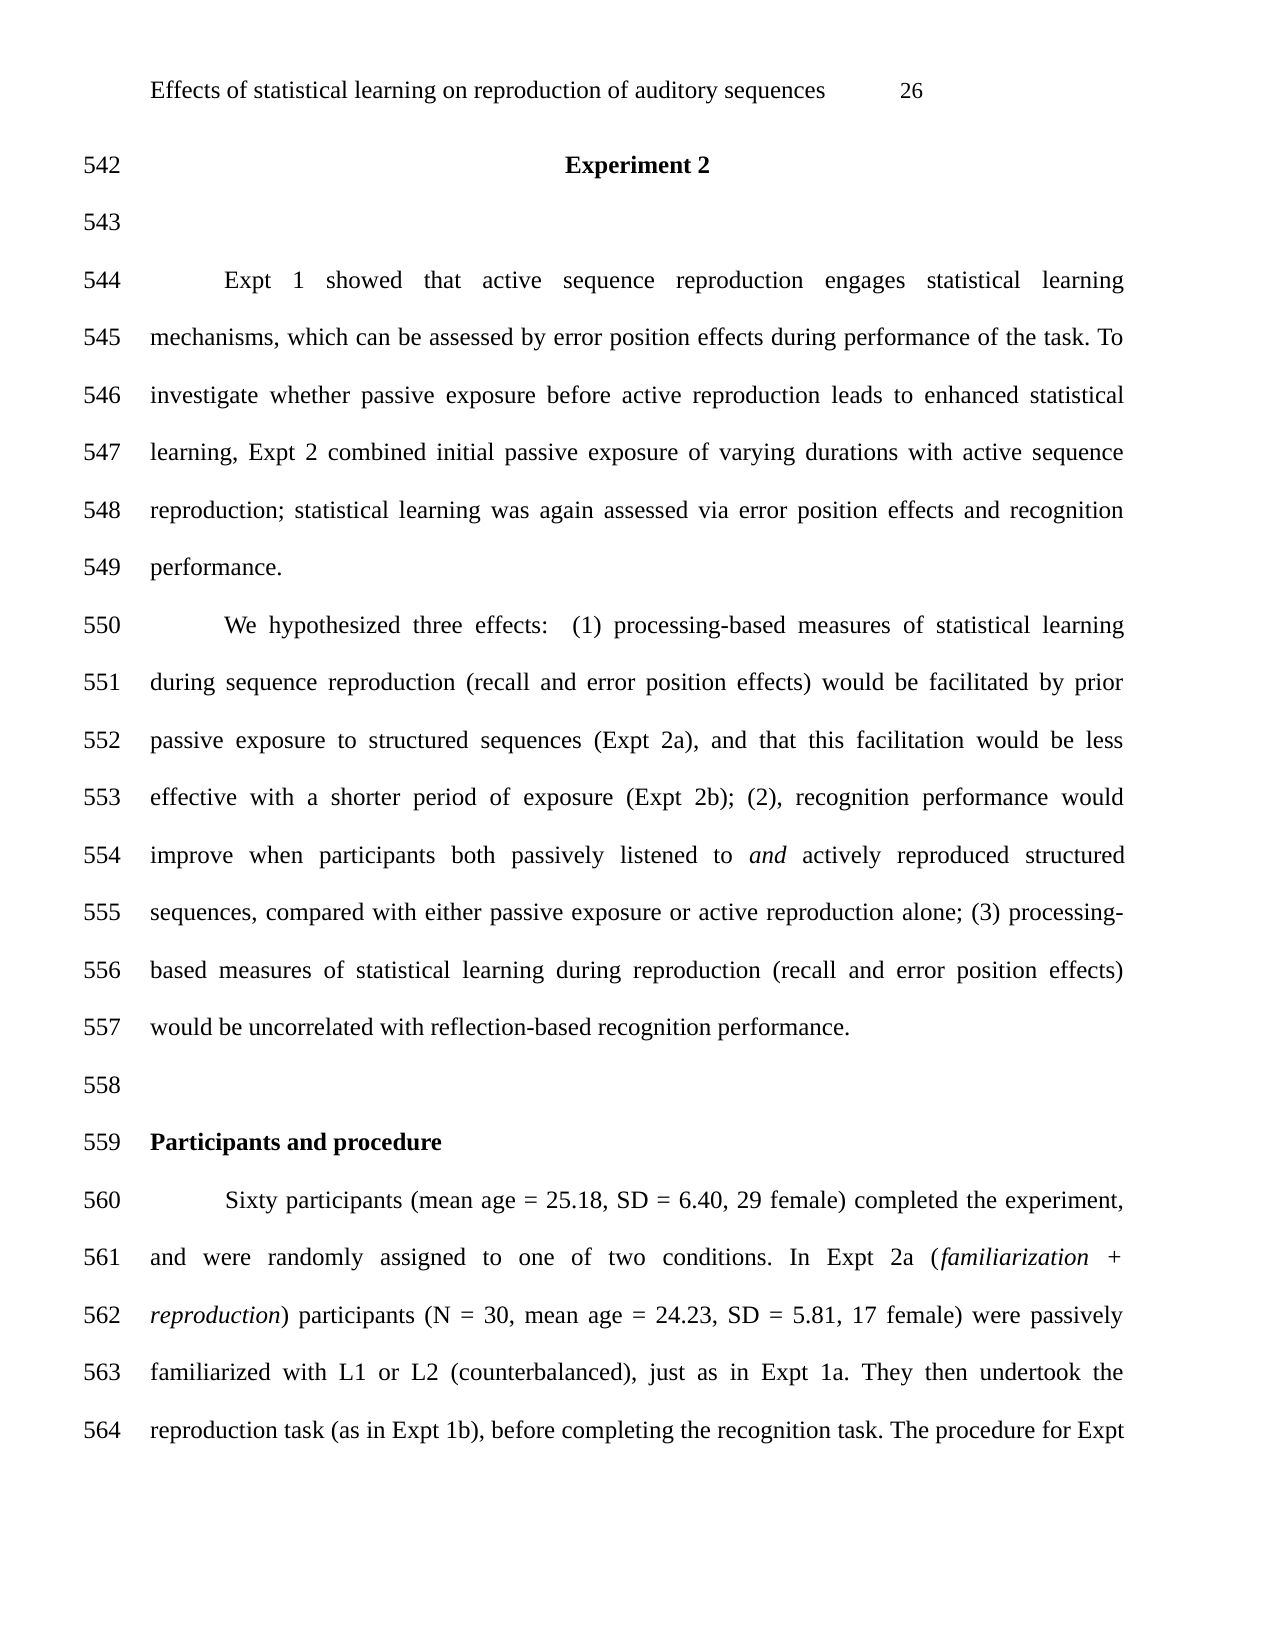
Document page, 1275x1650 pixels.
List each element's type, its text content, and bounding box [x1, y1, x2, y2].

subtitle Experiment 2 [150, 150, 1125, 179]
text We hypothesized three effects: (1) processing-based measures of statistical learning during sequence reproduction (recall and error position effects) would be facilitated by prior passive exposure to structured sequences (Expt 2a), and that this facilitation would be less effective with a shorter period of exposure (Expt 2b); (2), recognition performance would improve when participants both passively listened to and actively reproduced structured sequences, compared with either passive exposure or active reproduction alone; (3) processing-based measures of statistical learning during reproduction (recall and error position effects) would be uncorrelated with reflection-based recognition performance. [150, 610, 1125, 1041]
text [150, 1185, 1125, 1444]
subtitle Participants and procedure [150, 1127, 1125, 1156]
text Expt 1 showed that active sequence reproduction engages statistical learning mechanisms, which can be assessed by error position effects during performance of the task. To investigate whether passive exposure before active reproduction leads to enhanced statistical learning, Expt 2 combined initial passive exposure of varying durations with active sequence reproduction; statistical learning was again assessed via error position effects and recognition performance. [150, 265, 1125, 581]
